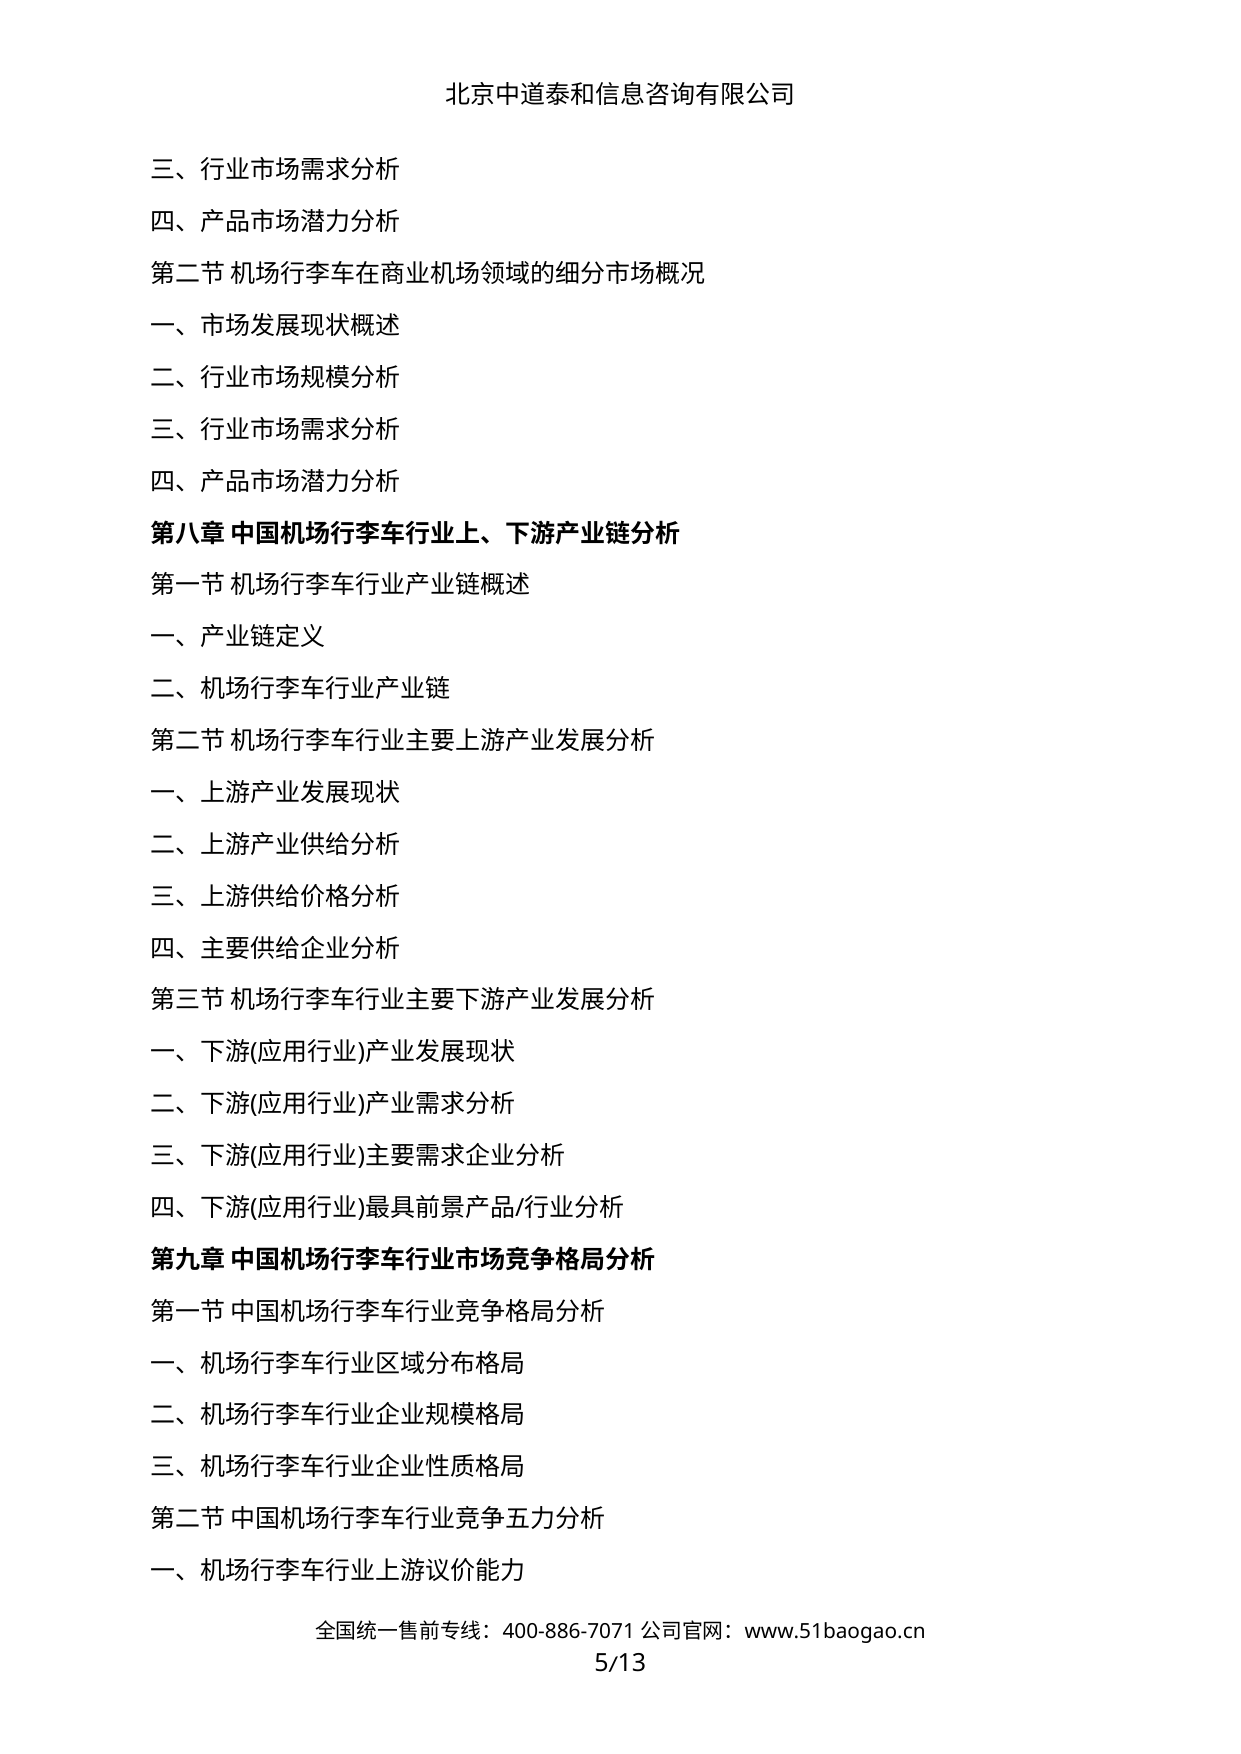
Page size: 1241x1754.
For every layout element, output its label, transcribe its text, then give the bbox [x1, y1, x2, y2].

text 四、主要供给企业分析 [150, 928, 1090, 964]
text 一、下游(应用行业)产业发展现状 [150, 1032, 1090, 1068]
text 三、行业市场需求分析 [150, 150, 1090, 186]
text 一、市场发展现状概述 [150, 306, 1090, 342]
text 三、下游(应用行业)主要需求企业分析 [150, 1136, 1090, 1172]
text 二、上游产业供给分析 [150, 824, 1090, 861]
text 二、行业市场规模分析 [150, 357, 1090, 394]
text 四、下游(应用行业)最具前景产品/行业分析 [150, 1187, 1090, 1224]
text 四、产品市场潜力分析 [150, 202, 1090, 238]
text 第二节 机场行李车在商业机场领域的细分市场概况 [150, 254, 1090, 290]
text 四、产品市场潜力分析 [150, 461, 1090, 497]
text 第八章 中国机场行李车行业上、下游产业链分析 [150, 513, 1090, 549]
text 一、产业链定义 [150, 617, 1090, 653]
text 一、上游产业发展现状 [150, 772, 1090, 809]
text 第二节 中国机场行李车行业竞争五力分析 [150, 1499, 1090, 1535]
text 三、机场行李车行业企业性质格局 [150, 1447, 1090, 1483]
text 第三节 机场行李车行业主要下游产业发展分析 [150, 980, 1090, 1016]
text 第九章 中国机场行李车行业市场竞争格局分析 [150, 1239, 1090, 1276]
text 二、下游(应用行业)产业需求分析 [150, 1084, 1090, 1120]
text 一、机场行李车行业区域分布格局 [150, 1343, 1090, 1379]
text 一、机场行李车行业上游议价能力 [150, 1551, 1090, 1587]
text 三、行业市场需求分析 [150, 409, 1090, 446]
text 第一节 机场行李车行业产业链概述 [150, 565, 1090, 601]
text 二、机场行李车行业产业链 [150, 669, 1090, 705]
text 三、上游供给价格分析 [150, 876, 1090, 912]
text 二、机场行李车行业企业规模格局 [150, 1395, 1090, 1431]
text 第一节 中国机场行李车行业竞争格局分析 [150, 1291, 1090, 1327]
text 第二节 机场行李车行业主要上游产业发展分析 [150, 721, 1090, 757]
